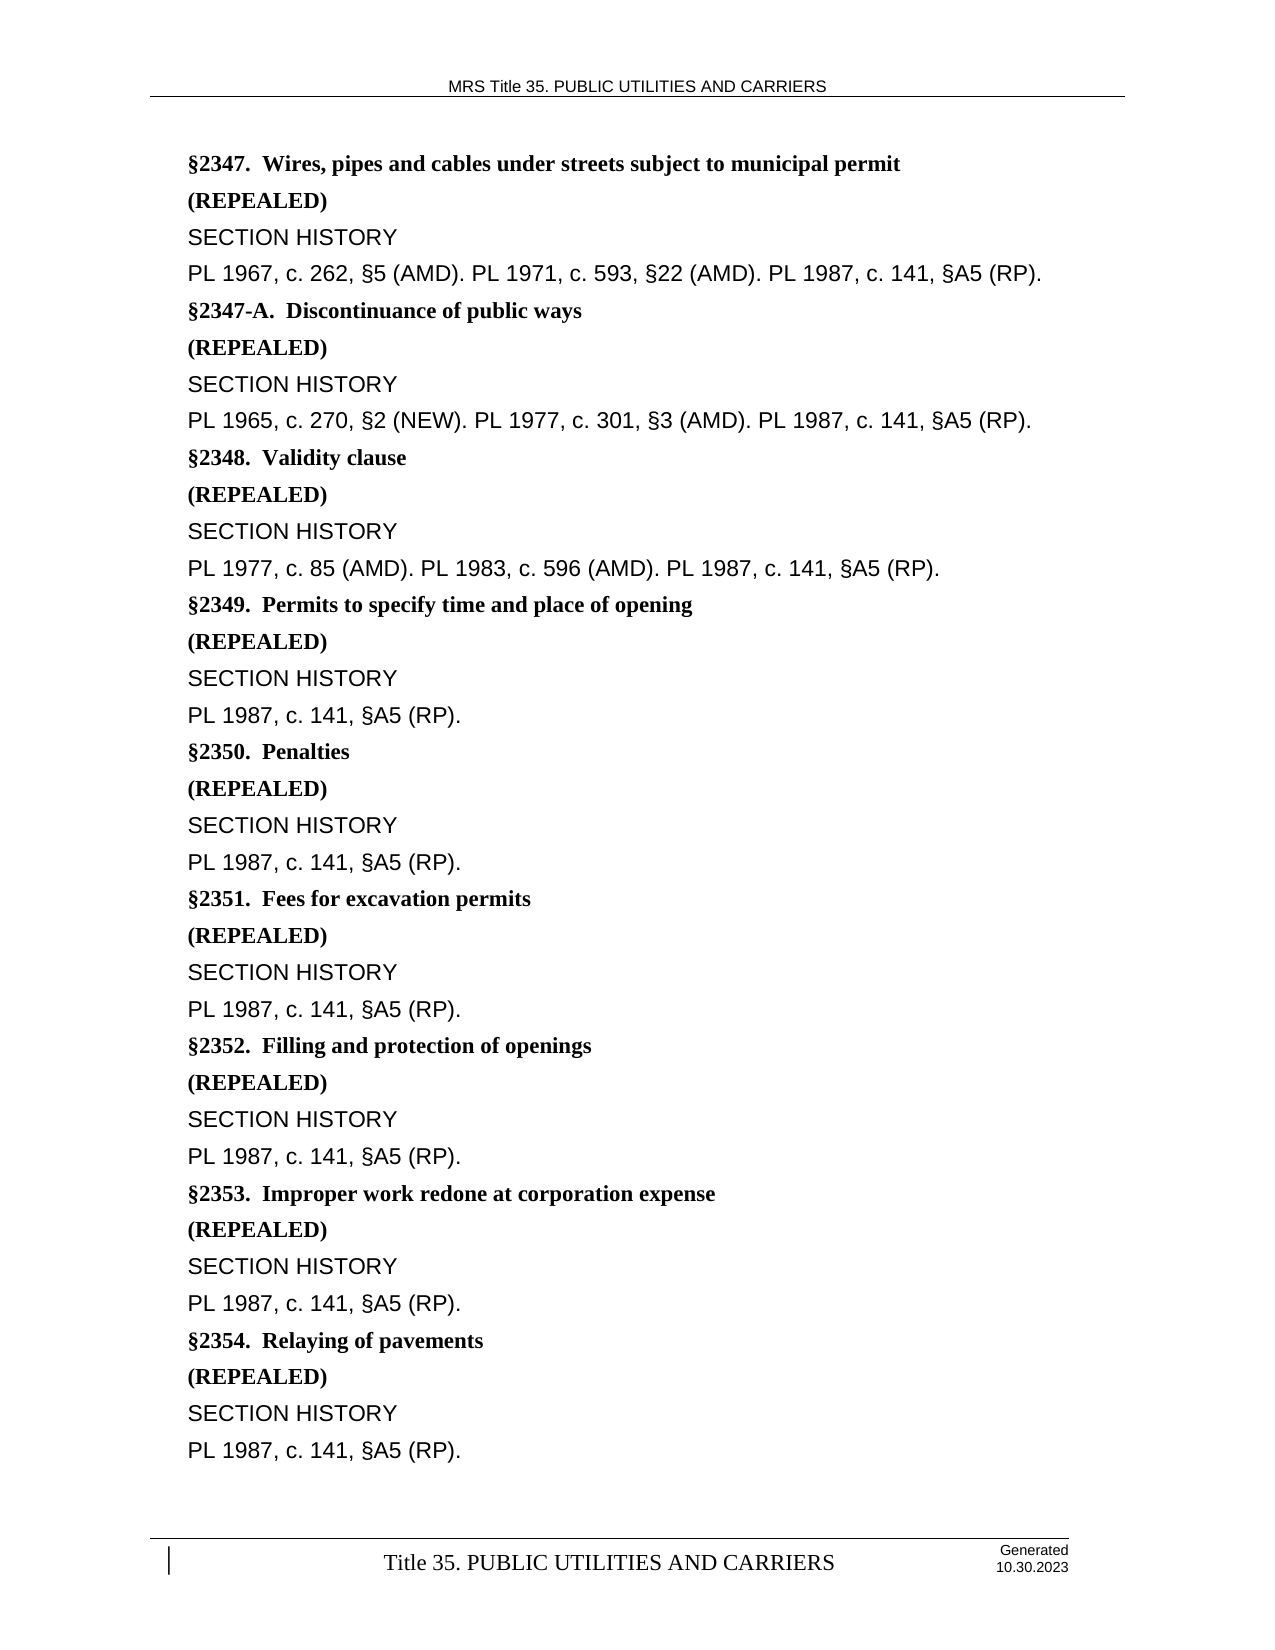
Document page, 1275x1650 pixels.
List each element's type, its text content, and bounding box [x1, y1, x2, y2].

text (REPEALED) [187, 775, 1125, 801]
text §2347-A. Discontinuance of public ways [187, 297, 1125, 323]
text (REPEALED) [187, 1216, 1125, 1243]
text PL 1977, c. 85 (AMD). PL 1983, c. 596 (AMD). PL 1987, c. 141, §A5 (RP). [187, 554, 1125, 581]
text SECTION HISTORY [187, 665, 1125, 691]
text (REPEALED) [187, 1069, 1125, 1096]
text SECTION HISTORY [187, 1400, 1125, 1427]
text SECTION HISTORY [187, 959, 1125, 985]
text SECTION HISTORY [187, 812, 1125, 838]
text §2354. Relaying of pavements [187, 1327, 1125, 1353]
text SECTION HISTORY [187, 1106, 1125, 1132]
text §2351. Fees for excavation permits [187, 885, 1125, 912]
text SECTION HISTORY [187, 223, 1125, 250]
text PL 1987, c. 141, §A5 (RP). [187, 1437, 1125, 1463]
text SECTION HISTORY [187, 518, 1125, 544]
text §2349. Permits to specify time and place of opening [187, 591, 1125, 618]
text §2352. Filling and protection of openings [187, 1032, 1125, 1059]
text PL 1967, c. 262, §5 (AMD). PL 1971, c. 593, §22 (AMD). PL 1987, c. 141, §A5 (RP). [187, 260, 1125, 287]
text SECTION HISTORY [187, 371, 1125, 397]
text PL 1965, c. 270, §2 (NEW). PL 1977, c. 301, §3 (AMD). PL 1987, c. 141, §A5 (RP). [187, 407, 1125, 434]
text §2353. Improper work redone at corporation expense [187, 1179, 1125, 1206]
text (REPEALED) [187, 481, 1125, 507]
text §2350. Penalties [187, 738, 1125, 765]
text (REPEALED) [187, 187, 1125, 213]
text (REPEALED) [187, 1363, 1125, 1390]
text (REPEALED) [187, 334, 1125, 360]
text PL 1987, c. 141, §A5 (RP). [187, 996, 1125, 1022]
text (REPEALED) [187, 922, 1125, 948]
text SECTION HISTORY [187, 1253, 1125, 1279]
text PL 1987, c. 141, §A5 (RP). [187, 1290, 1125, 1316]
text PL 1987, c. 141, §A5 (RP). [187, 702, 1125, 728]
text §2348. Validity clause [187, 444, 1125, 471]
text (REPEALED) [187, 628, 1125, 654]
text PL 1987, c. 141, §A5 (RP). [187, 849, 1125, 875]
text PL 1987, c. 141, §A5 (RP). [187, 1143, 1125, 1169]
text §2347. Wires, pipes and cables under streets subject to municipal permit [187, 150, 1125, 176]
